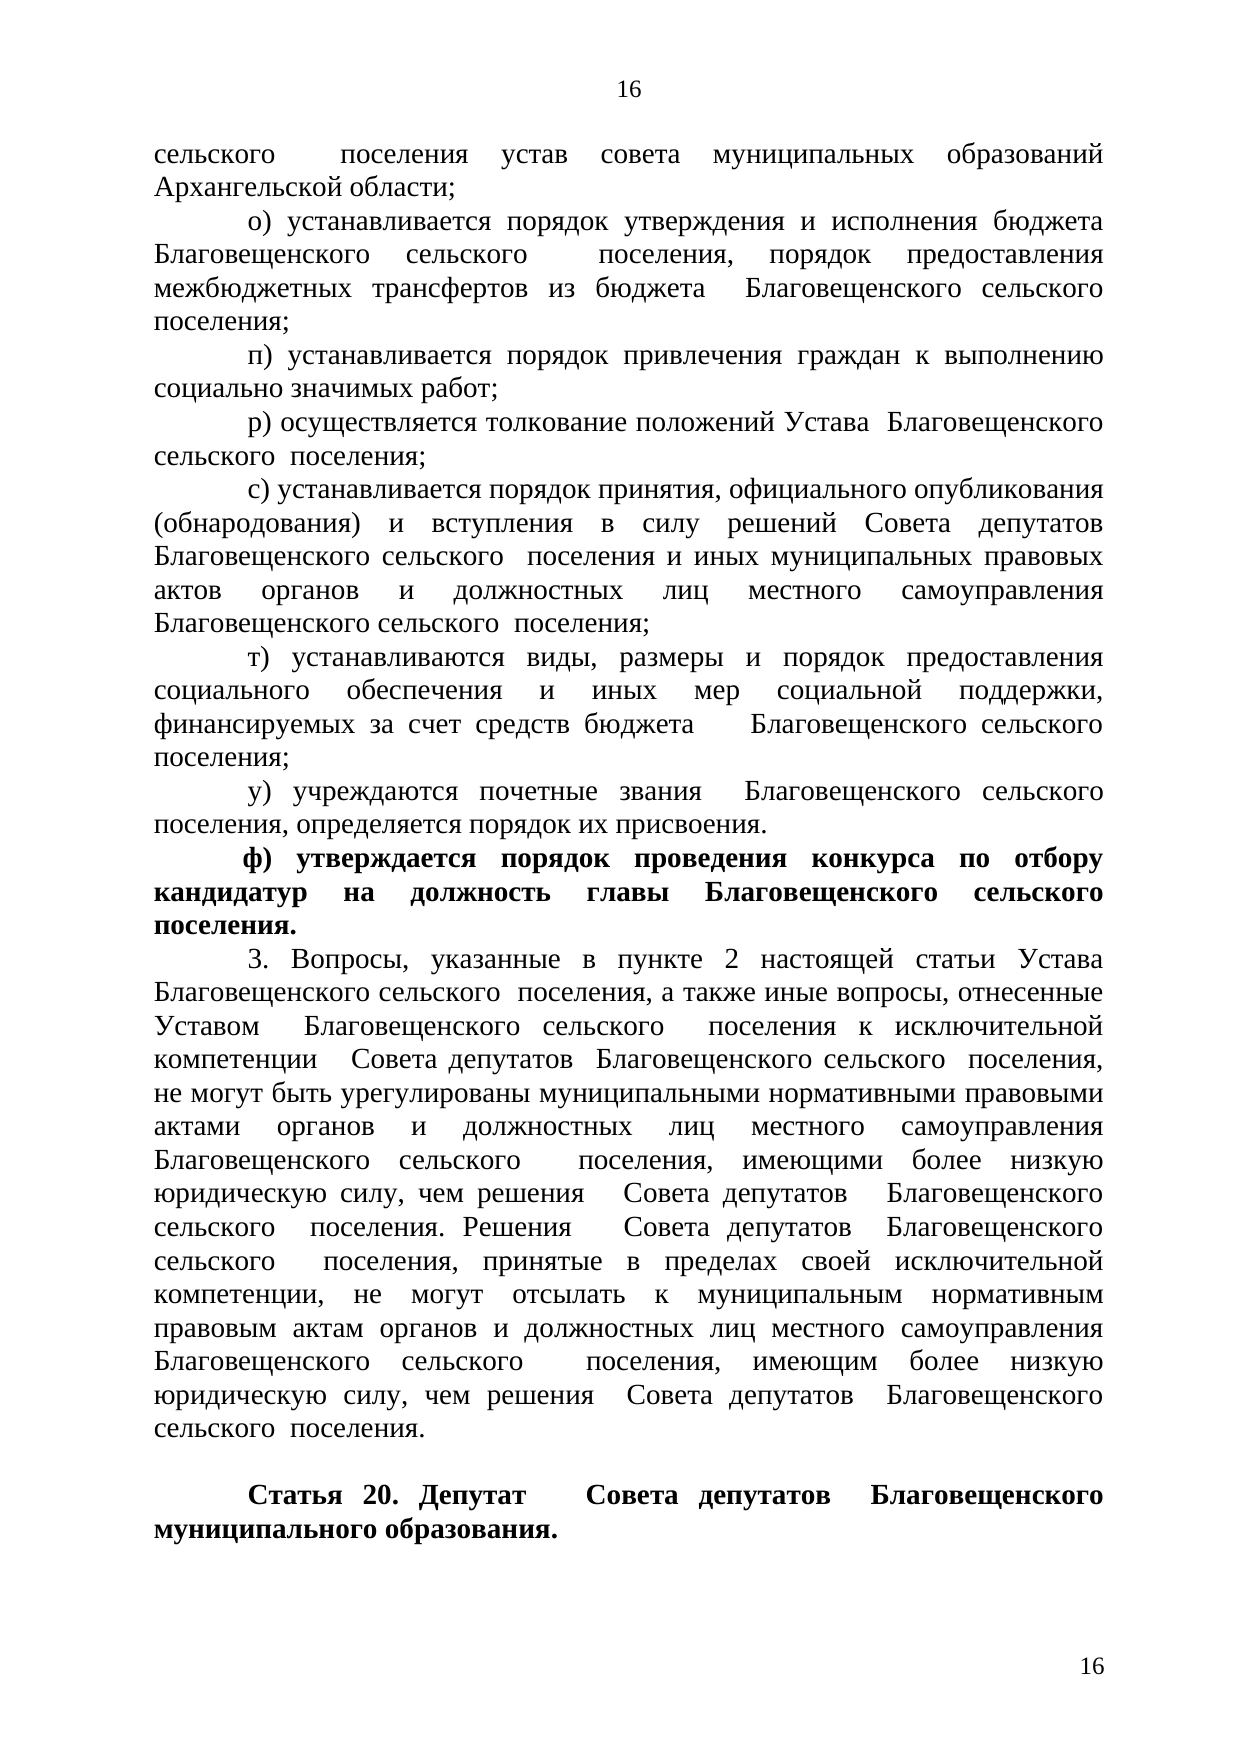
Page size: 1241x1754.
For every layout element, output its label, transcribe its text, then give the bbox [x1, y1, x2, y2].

text 3. Вопросы, указанные в пункте 2 настоящей статьи Устава Благовещенского сельского поселения, а также иные вопросы, отнесенные Уставом Благовещенского сельского поселения к исключительной компетенции Совета депутатов Благовещенского сельского поселения, не могут быть урегулированы муниципальными нормативными правовыми актами органов и должностных лиц местного самоуправления Благовещенского сельского поселения, имеющими более низкую юридическую силу, чем решения Совета депутатов Благовещенского сельского поселения. Решения Совета депутатов Благовещенского сельского поселения, принятые в пределах своей исключительной компетенции, не могут отсылать к муниципальным нормативным правовым актам органов и должностных лиц местного самоуправления Благовещенского сельского поселения, имеющим более низкую юридическую силу, чем решения Совета депутатов Благовещенского сельского поселения. [153, 941, 1104, 1444]
text с) устанавливается порядок принятия, официального опубликования (обнародования) и вступления в силу решений Совета депутатов Благовещенского сельского поселения и иных муниципальных правовых актов органов и должностных лиц местного самоуправления Благовещенского сельского поселения; [153, 471, 1104, 639]
text Статья 20. Депутат Совета депутатов Благовещенского муниципального образования. [153, 1477, 1104, 1544]
text п) устанавливается порядок привлечения граждан к выполнению социально значимых работ; [153, 337, 1104, 404]
text у) учреждаются почетные звания Благовещенского сельского поселения, определяется порядок их присвоения. [153, 773, 1104, 840]
text т) устанавливаются виды, размеры и порядок предоставления социального обеспечения и иных мер социальной поддержки, финансируемых за счет средств бюджета Благовещенского сельского поселения; [153, 639, 1104, 773]
text р) осуществляется толкование положений Устава Благовещенского сельского поселения; [153, 404, 1104, 471]
text о) устанавливается порядок утверждения и исполнения бюджета Благовещенского сельского поселения, порядок предоставления межбюджетных трансфертов из бюджета Благовещенского сельского поселения; [153, 203, 1104, 337]
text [153, 136, 1104, 203]
text ф) утверждается порядок проведения конкурса по отбору кандидатур на должность главы Благовещенского сельского поселения. [153, 840, 1104, 941]
